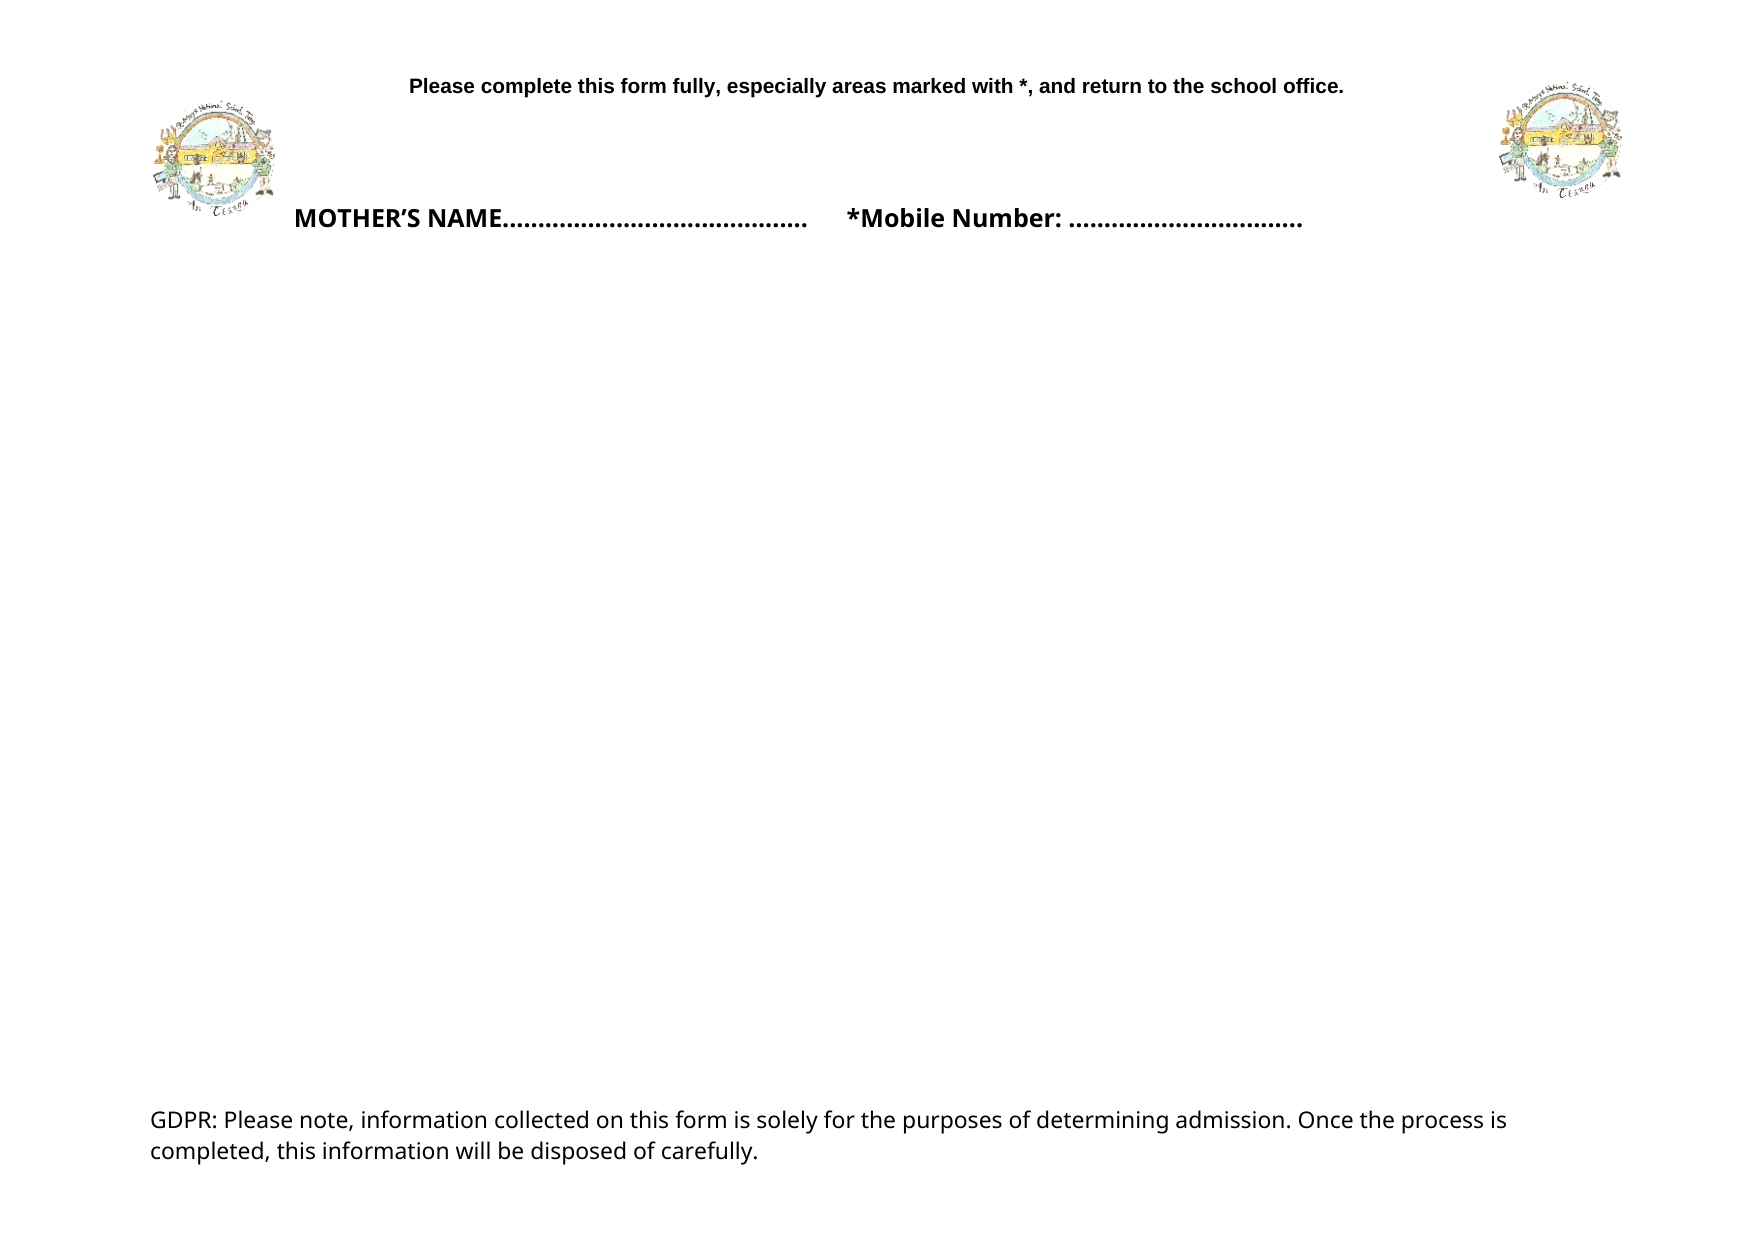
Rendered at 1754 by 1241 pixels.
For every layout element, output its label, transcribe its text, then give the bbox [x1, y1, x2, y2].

text MOTHER’S NAME........................................... *Mobile Number: ….............................. [150, 201, 1604, 235]
